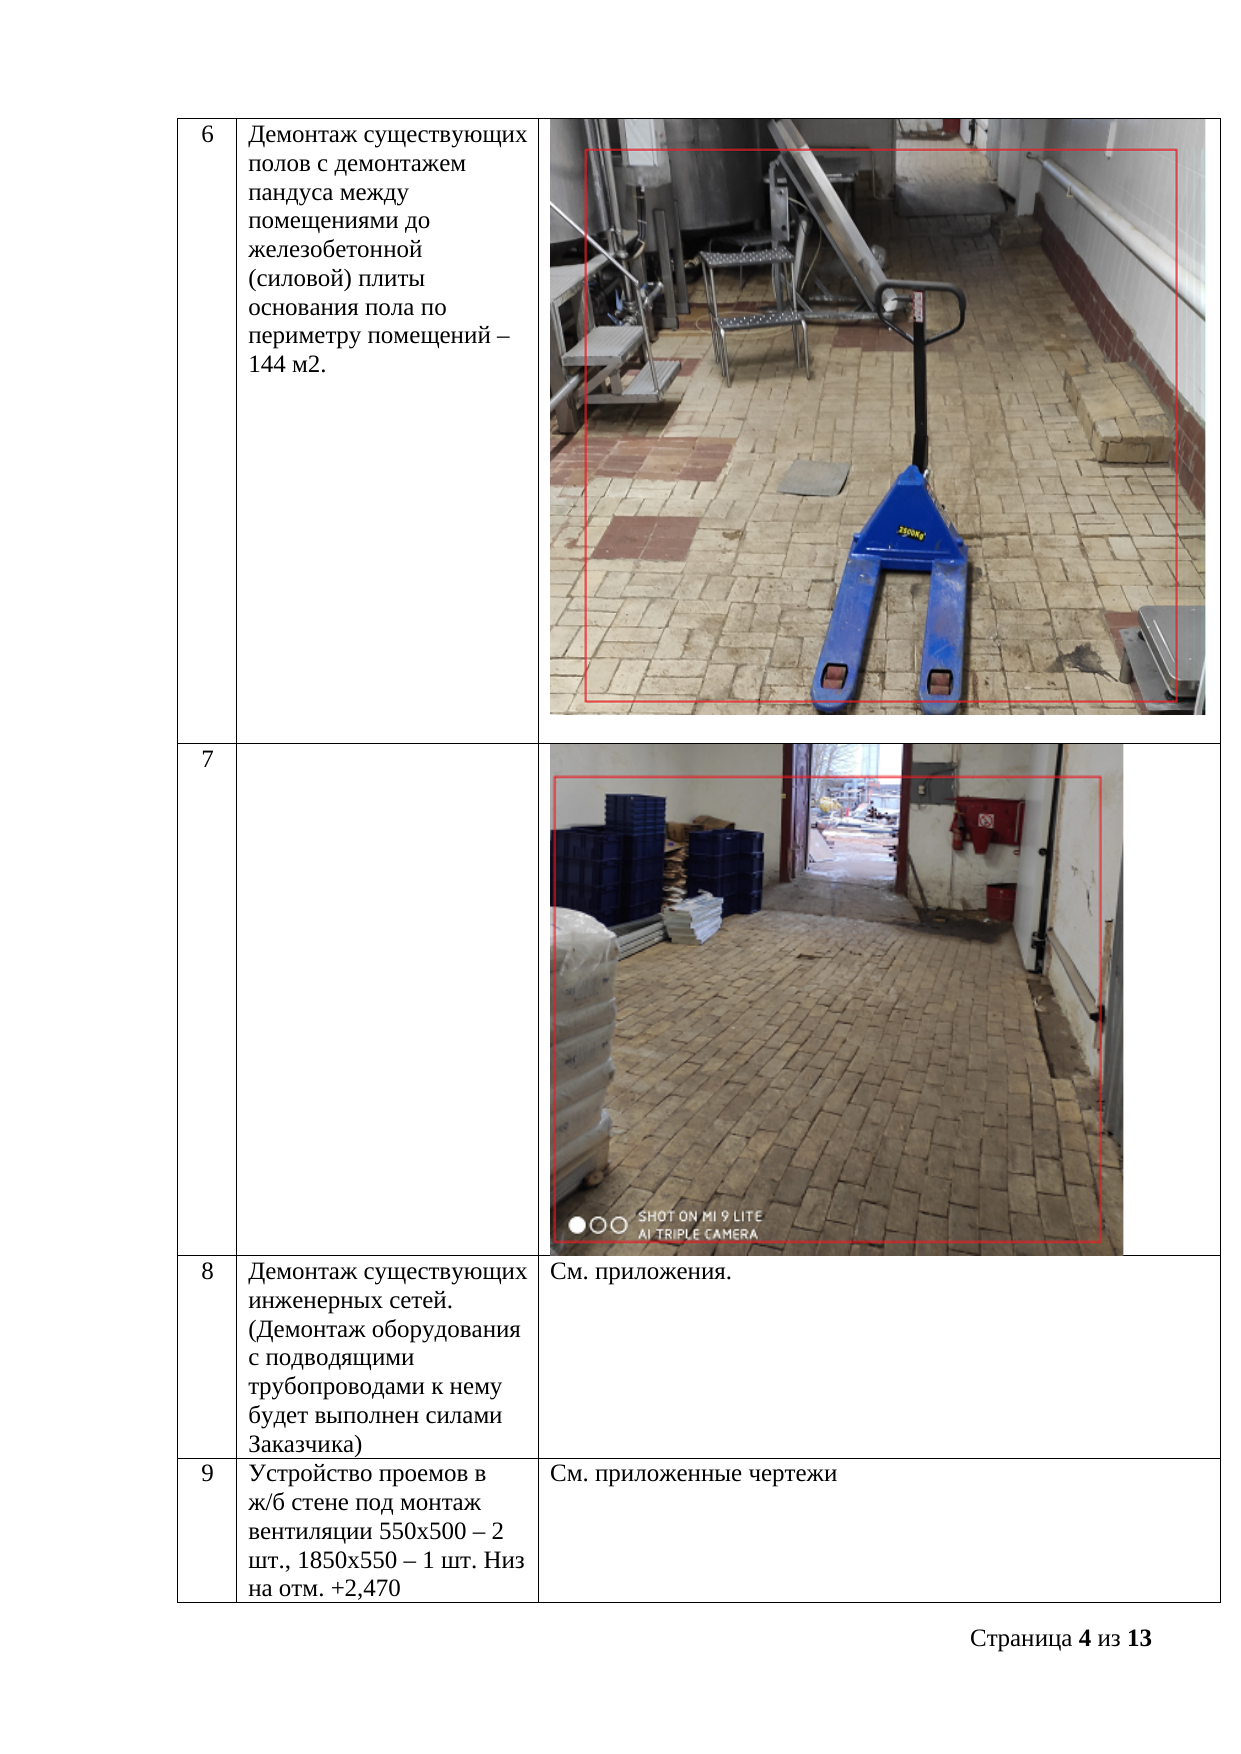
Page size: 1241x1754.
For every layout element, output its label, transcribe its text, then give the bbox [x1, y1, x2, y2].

table_cell [539, 744, 550, 1255]
table_cell 9 [178, 1459, 236, 1602]
table_cell 7 [178, 744, 236, 1255]
table_cell См. приложенные чертежи [539, 1459, 1220, 1602]
table_cell [1124, 744, 1220, 1255]
table_cell 6 [178, 119, 236, 743]
table_cell Устройство проемов в ж/б стене под монтаж вентиляции 550х500 – 2 шт., 1850х550 – 1 шт. Низ на отм. +2,470 [237, 1459, 538, 1602]
picture [550, 119, 1206, 715]
table_cell 8 [178, 1256, 236, 1457]
picture [550, 744, 1124, 1256]
table_cell [237, 744, 538, 1255]
table_cell Демонтаж существующих инженерных сетей. (Демонтаж оборудования с подводящими трубопроводами к нему будет выполнен силами Заказчика) [237, 1256, 538, 1457]
table_cell [539, 119, 1220, 743]
table_cell См. приложения. [539, 1256, 1220, 1457]
table_cell Демонтаж существующих полов с демонтажем пандуса между помещениями до железобетонной (силовой) плиты основания пола по периметру помещений – 144 м2. [237, 119, 538, 743]
